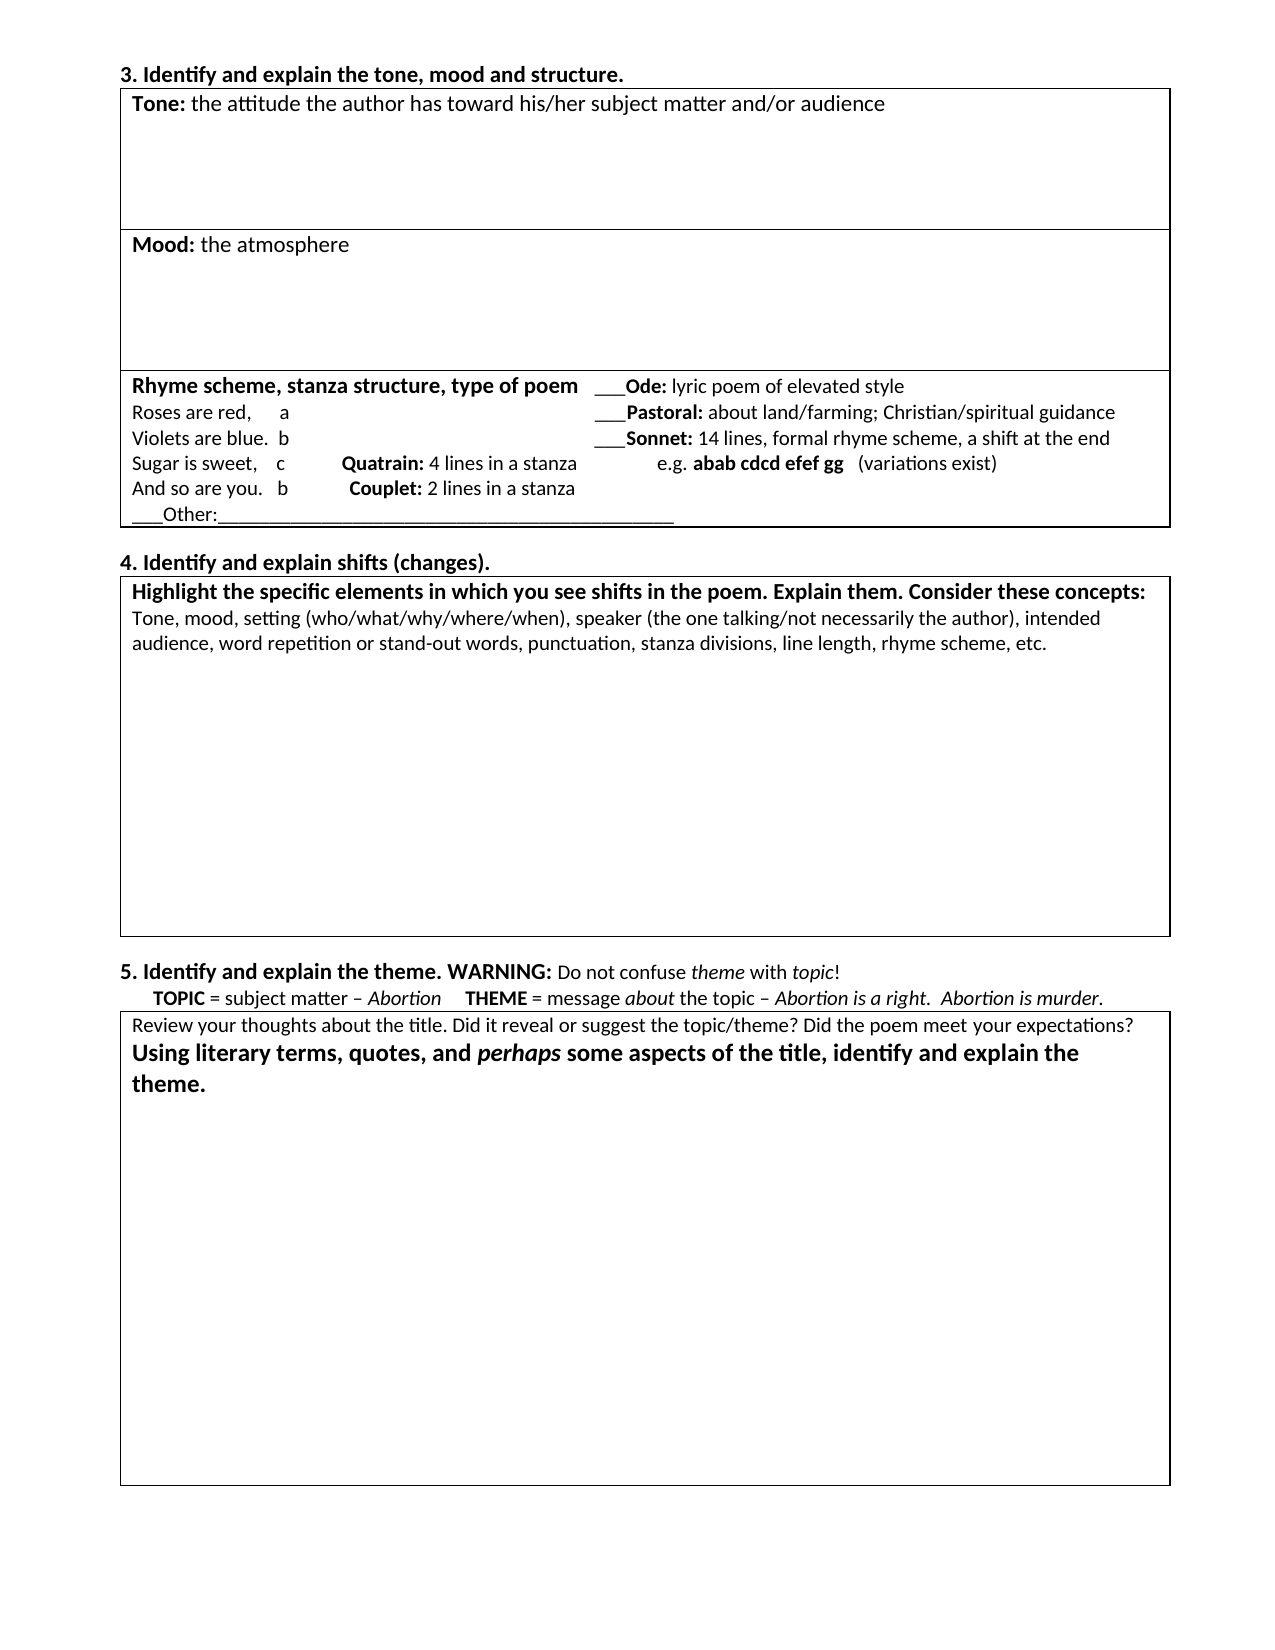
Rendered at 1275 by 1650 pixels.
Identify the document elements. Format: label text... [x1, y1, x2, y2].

table_cell Rhyme scheme, stanza structure, type of poem ___Ode: lyric poem of elevated style Roses are red, a ___Pastoral: about land/farming; Christian/spiritual guidance Violets are blue. b ___Sonnet: 14 lines, formal rhyme scheme, a shift at the end Sugar is sweet, c Quatrain: 4 lines in a stanza e.g. abab cdcd efef gg (variations exist) And so are you. b Couplet: 2 lines in a stanza ___Other:____________________________________________ [121, 371, 1169, 526]
table_header Highlight the specific elements in which you see shifts in the poem. Explain them. Consider these concepts: Tone, mood, setting (who/what/why/where/when), speaker (the one talking/not necessarily the author), intended audience, word repetition or stand-out words, punctuation, stanza divisions, line length, rhyme scheme, etc. [121, 577, 1169, 936]
text 5. Identify and explain the theme. WARNING: Do not confuse theme with topic! [120, 957, 1155, 985]
table_header Tone: the attitude the author has toward his/her subject matter and/or audience [121, 89, 1169, 229]
text 4. Identify and explain shifts (changes). [120, 548, 1155, 576]
table_header Review your thoughts about the title. Did it reveal or suggest the topic/theme? Did the poem meet your expectations? Using literary terms, quotes, and perhaps some aspects of the title, identify and explain the theme. [121, 1012, 1169, 1485]
text TOPIC = subject matter – Abortion THEME = message about the topic – Abortion is a right. Abortion is murder. [120, 985, 1155, 1011]
table_cell Mood: the atmosphere [121, 230, 1169, 370]
text 3. Identify and explain the tone, mood and structure. [120, 60, 1155, 88]
